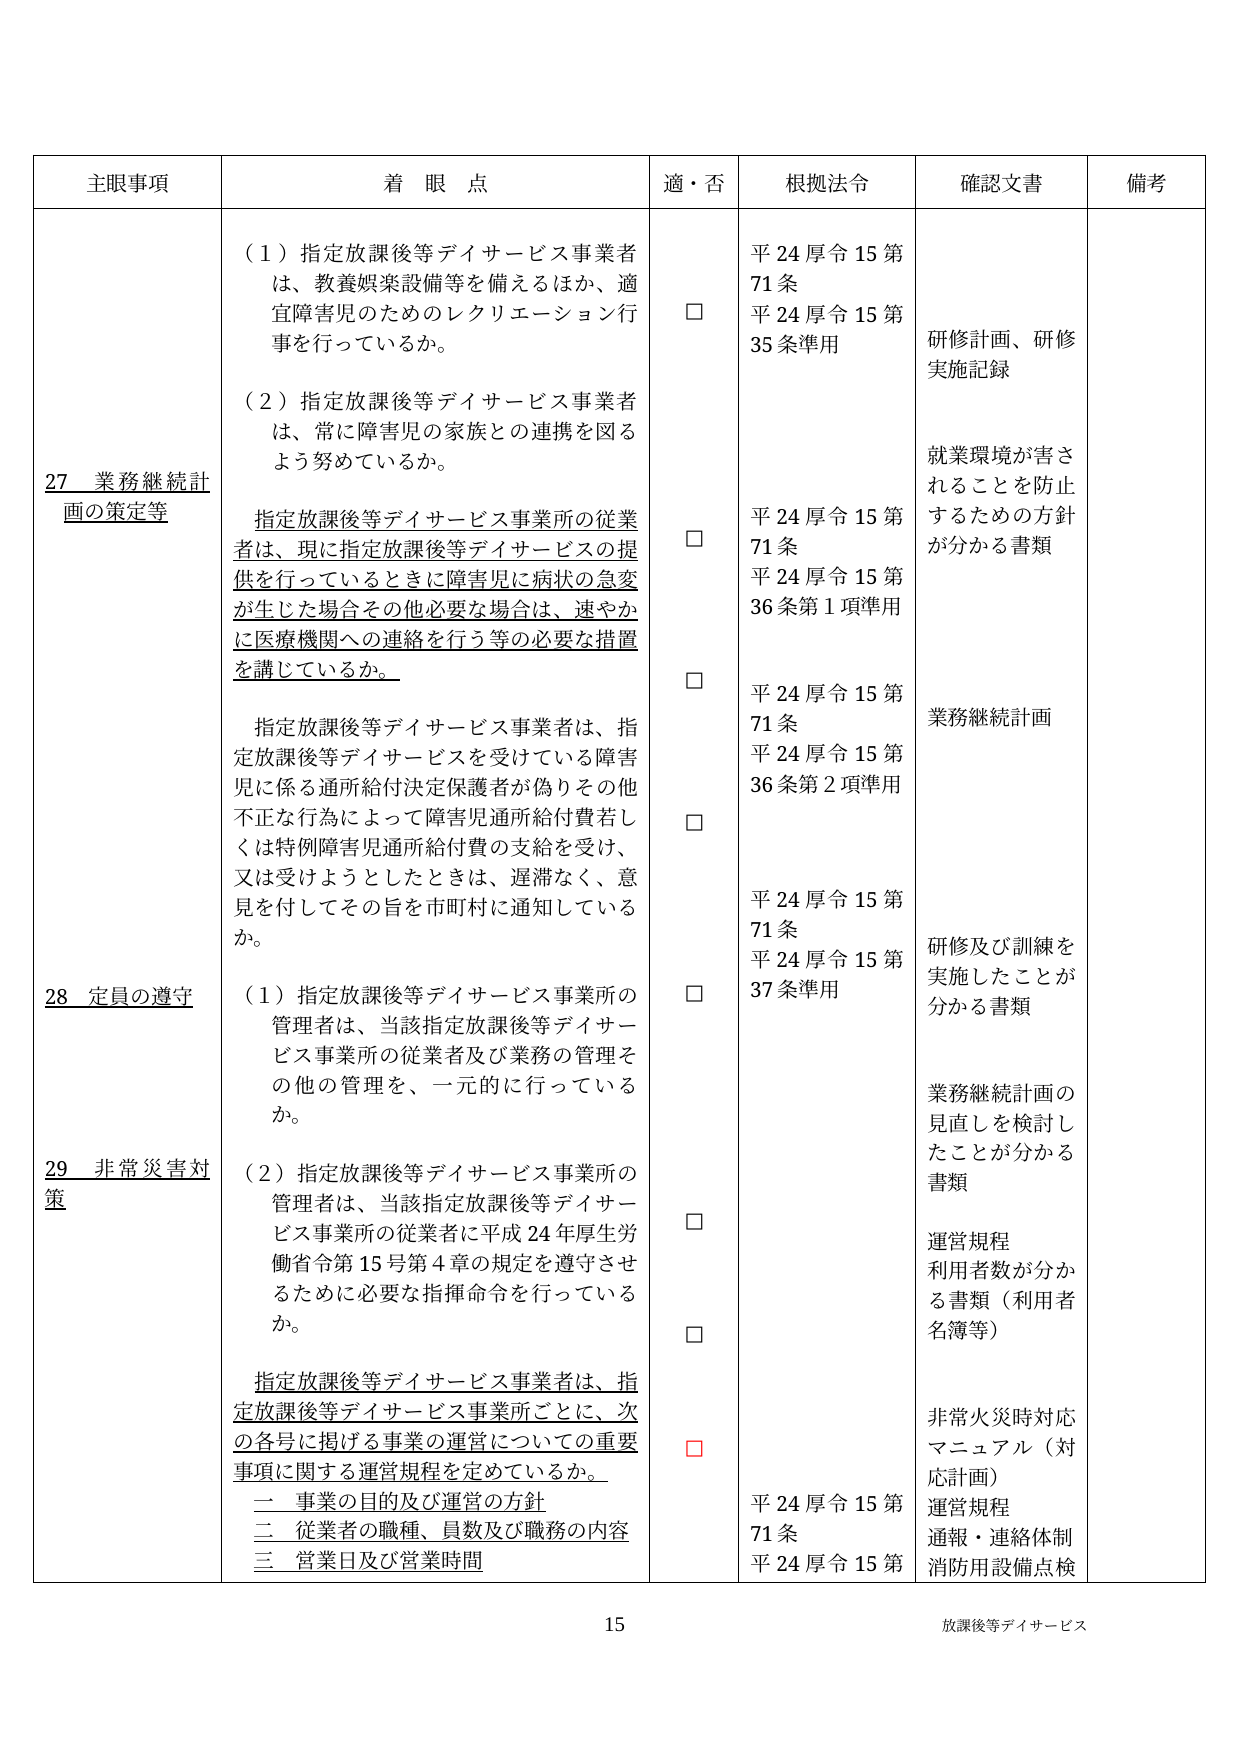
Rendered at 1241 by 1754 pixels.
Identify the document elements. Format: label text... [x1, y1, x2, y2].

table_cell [739, 209, 915, 1582]
table_header 適・否 [650, 156, 738, 208]
table_header 着 眼 点 [222, 156, 649, 208]
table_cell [34, 209, 221, 1582]
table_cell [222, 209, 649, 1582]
table_header 備考 [1088, 156, 1205, 208]
table_cell [1088, 209, 1205, 1582]
table_header 根拠法令 [739, 156, 915, 208]
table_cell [650, 209, 738, 1582]
table_header 主眼事項 [34, 156, 221, 208]
table_header 確認文書 [916, 156, 1087, 208]
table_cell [916, 209, 1087, 1582]
